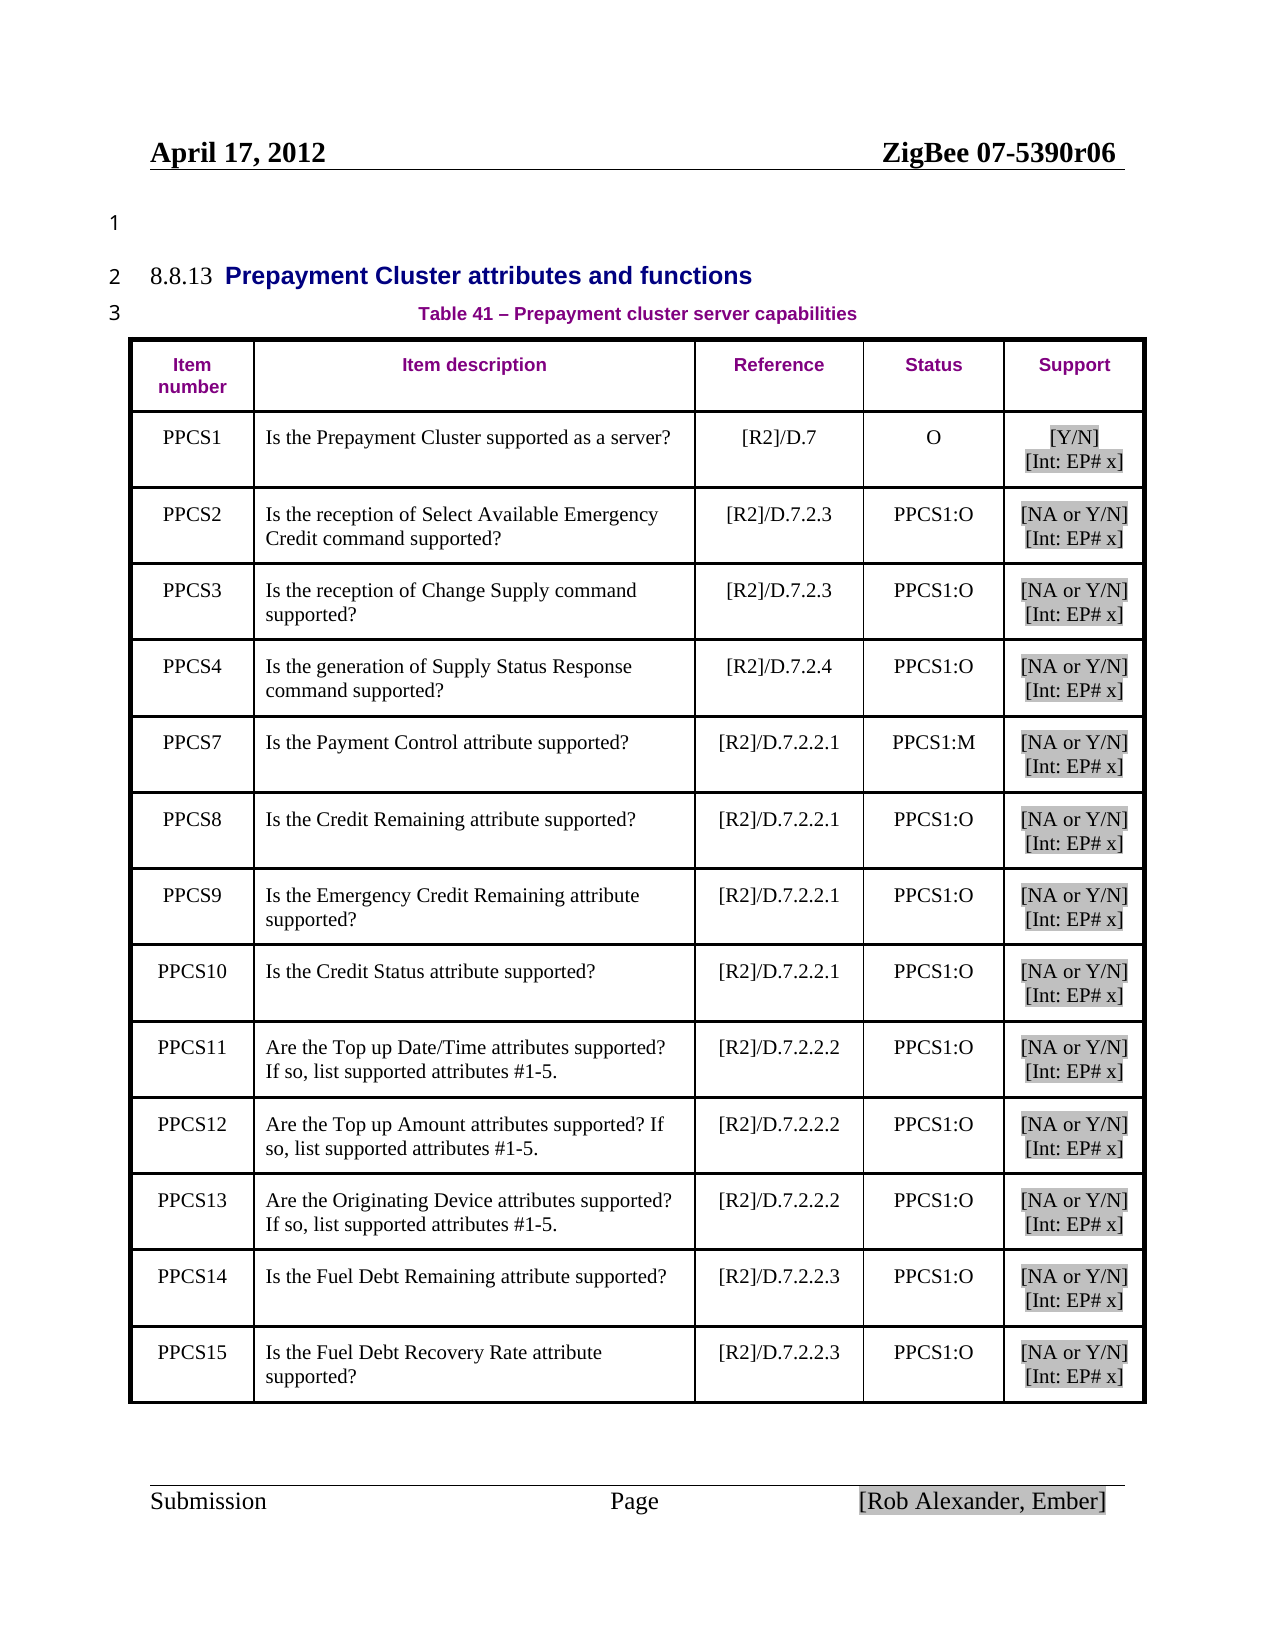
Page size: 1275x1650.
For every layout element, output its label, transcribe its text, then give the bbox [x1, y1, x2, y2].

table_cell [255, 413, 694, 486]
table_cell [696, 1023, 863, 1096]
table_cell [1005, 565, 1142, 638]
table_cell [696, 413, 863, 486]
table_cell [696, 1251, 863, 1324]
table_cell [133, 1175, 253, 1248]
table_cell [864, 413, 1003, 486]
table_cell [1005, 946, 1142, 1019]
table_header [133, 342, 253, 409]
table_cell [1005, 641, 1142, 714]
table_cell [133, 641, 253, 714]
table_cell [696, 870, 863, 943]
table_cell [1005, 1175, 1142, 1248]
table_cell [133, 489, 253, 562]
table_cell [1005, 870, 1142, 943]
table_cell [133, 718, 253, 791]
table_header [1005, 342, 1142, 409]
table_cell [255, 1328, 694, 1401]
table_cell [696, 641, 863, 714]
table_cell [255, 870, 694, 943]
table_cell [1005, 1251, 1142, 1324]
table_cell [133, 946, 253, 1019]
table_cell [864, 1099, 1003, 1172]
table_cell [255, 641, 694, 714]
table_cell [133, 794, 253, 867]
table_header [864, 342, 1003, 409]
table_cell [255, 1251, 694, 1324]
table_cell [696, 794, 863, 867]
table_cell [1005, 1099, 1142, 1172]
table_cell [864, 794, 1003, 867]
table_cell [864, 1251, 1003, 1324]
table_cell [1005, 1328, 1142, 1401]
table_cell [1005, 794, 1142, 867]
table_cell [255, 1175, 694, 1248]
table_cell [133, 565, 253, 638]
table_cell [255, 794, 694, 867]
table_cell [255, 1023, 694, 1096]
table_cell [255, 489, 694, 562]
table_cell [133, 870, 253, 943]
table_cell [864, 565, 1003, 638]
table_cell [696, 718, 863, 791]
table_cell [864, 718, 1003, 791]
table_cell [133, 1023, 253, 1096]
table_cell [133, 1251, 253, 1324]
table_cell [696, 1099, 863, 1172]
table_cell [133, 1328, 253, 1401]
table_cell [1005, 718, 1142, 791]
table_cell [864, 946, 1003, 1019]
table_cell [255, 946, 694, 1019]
text Table 41 – Prepayment cluster server capabilities [150, 303, 1125, 324]
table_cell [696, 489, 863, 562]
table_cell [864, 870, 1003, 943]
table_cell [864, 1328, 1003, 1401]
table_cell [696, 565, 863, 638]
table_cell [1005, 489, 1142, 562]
subtitle Prepayment Cluster attributes and functions [150, 261, 1125, 290]
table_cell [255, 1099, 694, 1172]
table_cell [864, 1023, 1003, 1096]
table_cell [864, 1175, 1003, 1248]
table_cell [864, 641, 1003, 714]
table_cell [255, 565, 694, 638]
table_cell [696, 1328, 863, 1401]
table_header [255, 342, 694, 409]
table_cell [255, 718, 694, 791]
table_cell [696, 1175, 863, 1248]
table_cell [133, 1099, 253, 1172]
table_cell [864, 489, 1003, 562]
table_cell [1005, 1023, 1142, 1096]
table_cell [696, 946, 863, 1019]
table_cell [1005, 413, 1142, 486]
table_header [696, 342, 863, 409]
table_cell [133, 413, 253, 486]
